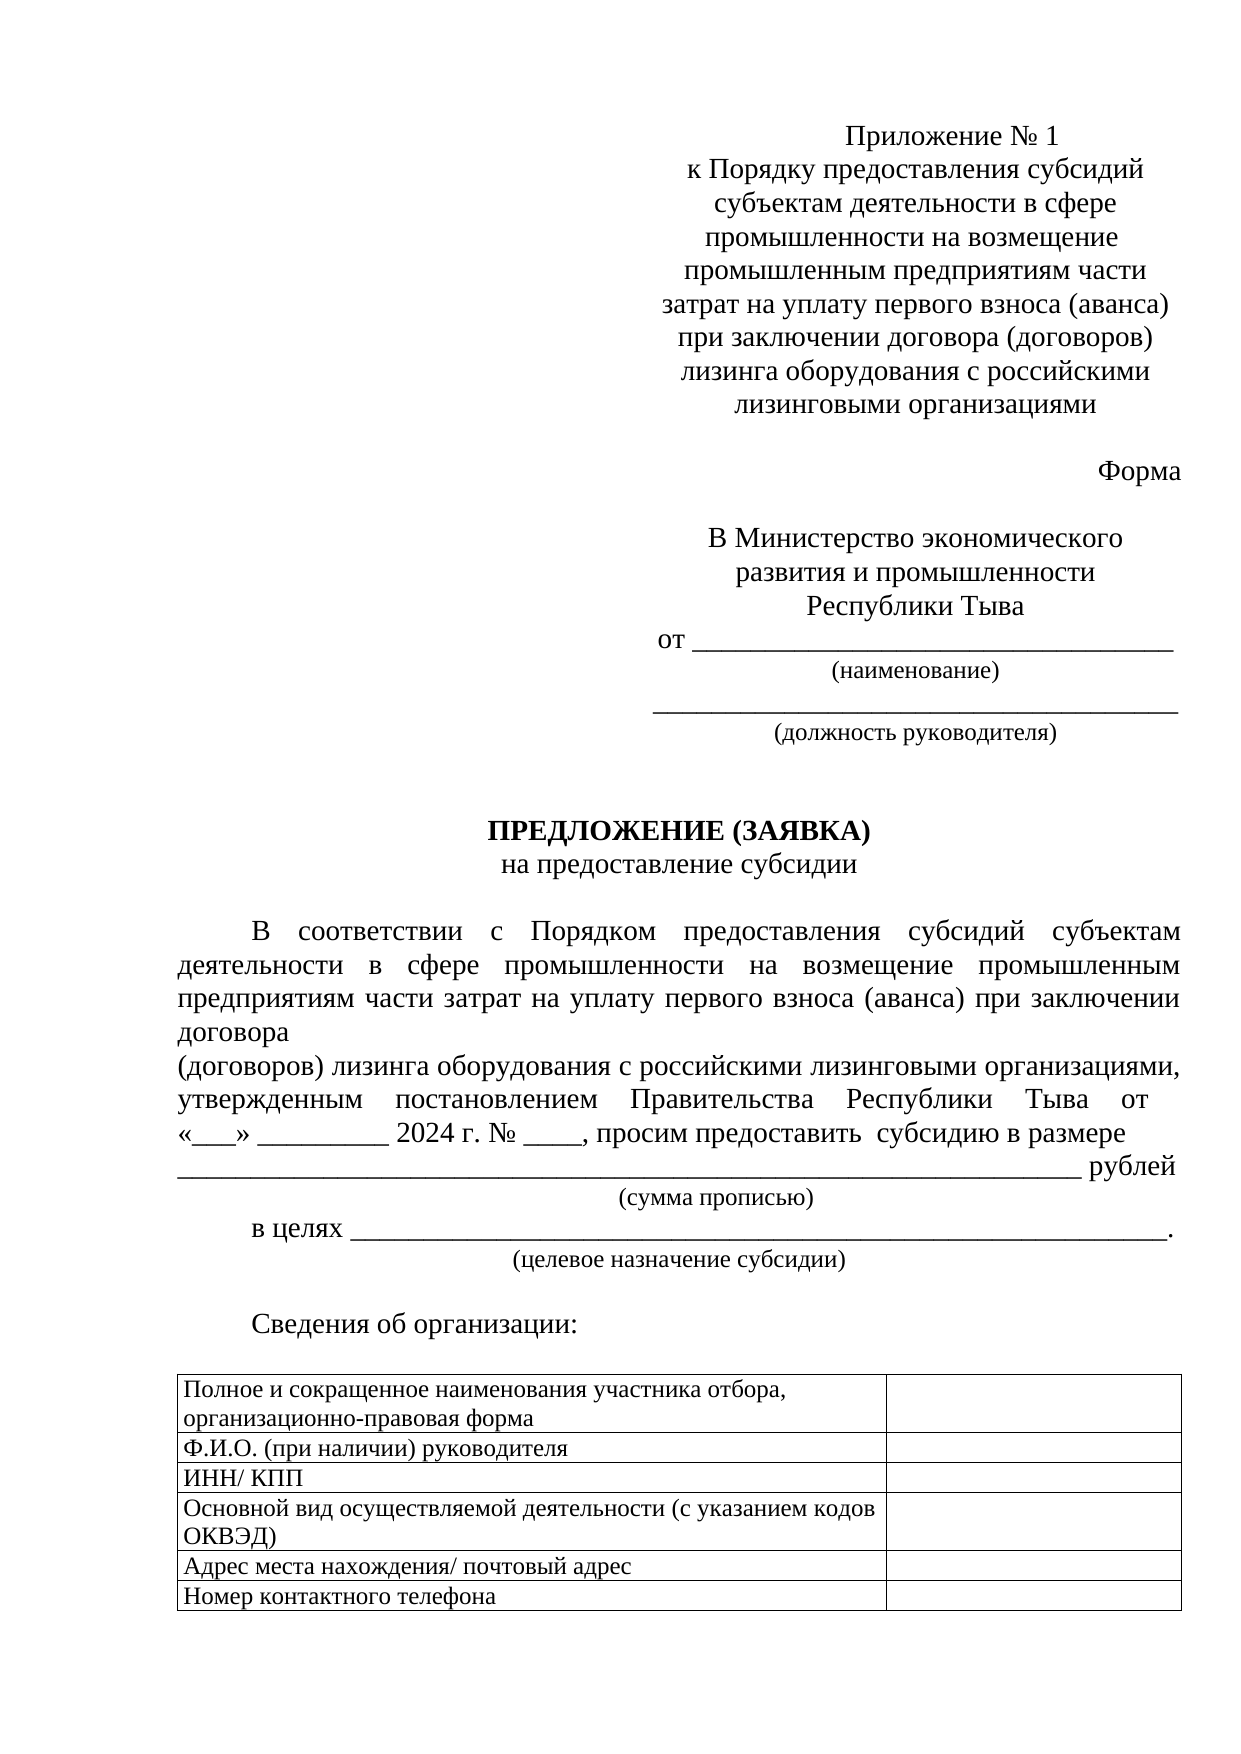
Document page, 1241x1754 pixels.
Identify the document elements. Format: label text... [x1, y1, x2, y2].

text от _________________________________ [650, 621, 1181, 655]
text Сведения об организации: [177, 1306, 1181, 1340]
table_cell [887, 1463, 1181, 1492]
text Приложение № 1 [650, 118, 1181, 152]
text (сумма прописью) [177, 1182, 1181, 1211]
text в целях ________________________________________________________. [177, 1211, 1181, 1244]
text Республики Тыва [650, 588, 1181, 621]
table_cell [887, 1551, 1181, 1580]
text затрат на уплату первого взноса (аванса) при заключении договора (договоров) [650, 286, 1181, 353]
table_cell [887, 1493, 1181, 1550]
text Форма [650, 453, 1181, 487]
text (наименование) [650, 655, 1181, 683]
table_cell Адрес места нахождения/ почтовый адрес [178, 1551, 886, 1580]
text промышленности на возмещение промышленным предприятиям части [650, 219, 1181, 286]
text ____________________________________ [650, 683, 1181, 717]
text В соответствии с Порядком предоставления субсидий субъектам деятельности в сфере промышленности на возмещение промышленным предприятиям части затрат на уплату первого взноса (аванса) при заключении договора (договоров) лизинга оборудования с российскими лизинговыми организациями, утвержденным постановлением Правительства Республики Тыва от «___» _________ 2024 г. № ____, просим предоставить субсидию в размере [177, 913, 1181, 1148]
text субъектам деятельности в сфере [650, 185, 1181, 219]
table_cell Номер контактного телефона [178, 1581, 886, 1610]
table_cell [887, 1581, 1181, 1610]
table_cell Основной вид осуществляемой деятельности (с указанием кодов ОКВЭД) [178, 1493, 886, 1550]
table_cell ИНН/ КПП [178, 1463, 886, 1492]
text (должность руководителя) [650, 717, 1181, 746]
table_header [887, 1375, 1181, 1432]
text на предоставление субсидии [177, 846, 1181, 880]
text (целевое назначение субсидии) [177, 1244, 1181, 1273]
table_header Полное и сокращенное наименования участника отбора, организационно-правовая форма [178, 1375, 886, 1432]
text лизинговыми организациями [650, 386, 1181, 420]
text ПРЕДЛОЖЕНИЕ (ЗАЯВКА) [177, 813, 1181, 846]
table_cell Ф.И.О. (при наличии) руководителя [178, 1433, 886, 1462]
text ______________________________________________________________ рублей [177, 1148, 1181, 1182]
text к Порядку предоставления субсидий [650, 152, 1181, 185]
text В Министерство экономического [650, 521, 1181, 554]
text лизинга оборудования с российскими [650, 353, 1181, 386]
table_cell [887, 1433, 1181, 1462]
text развития и промышленности [650, 554, 1181, 588]
